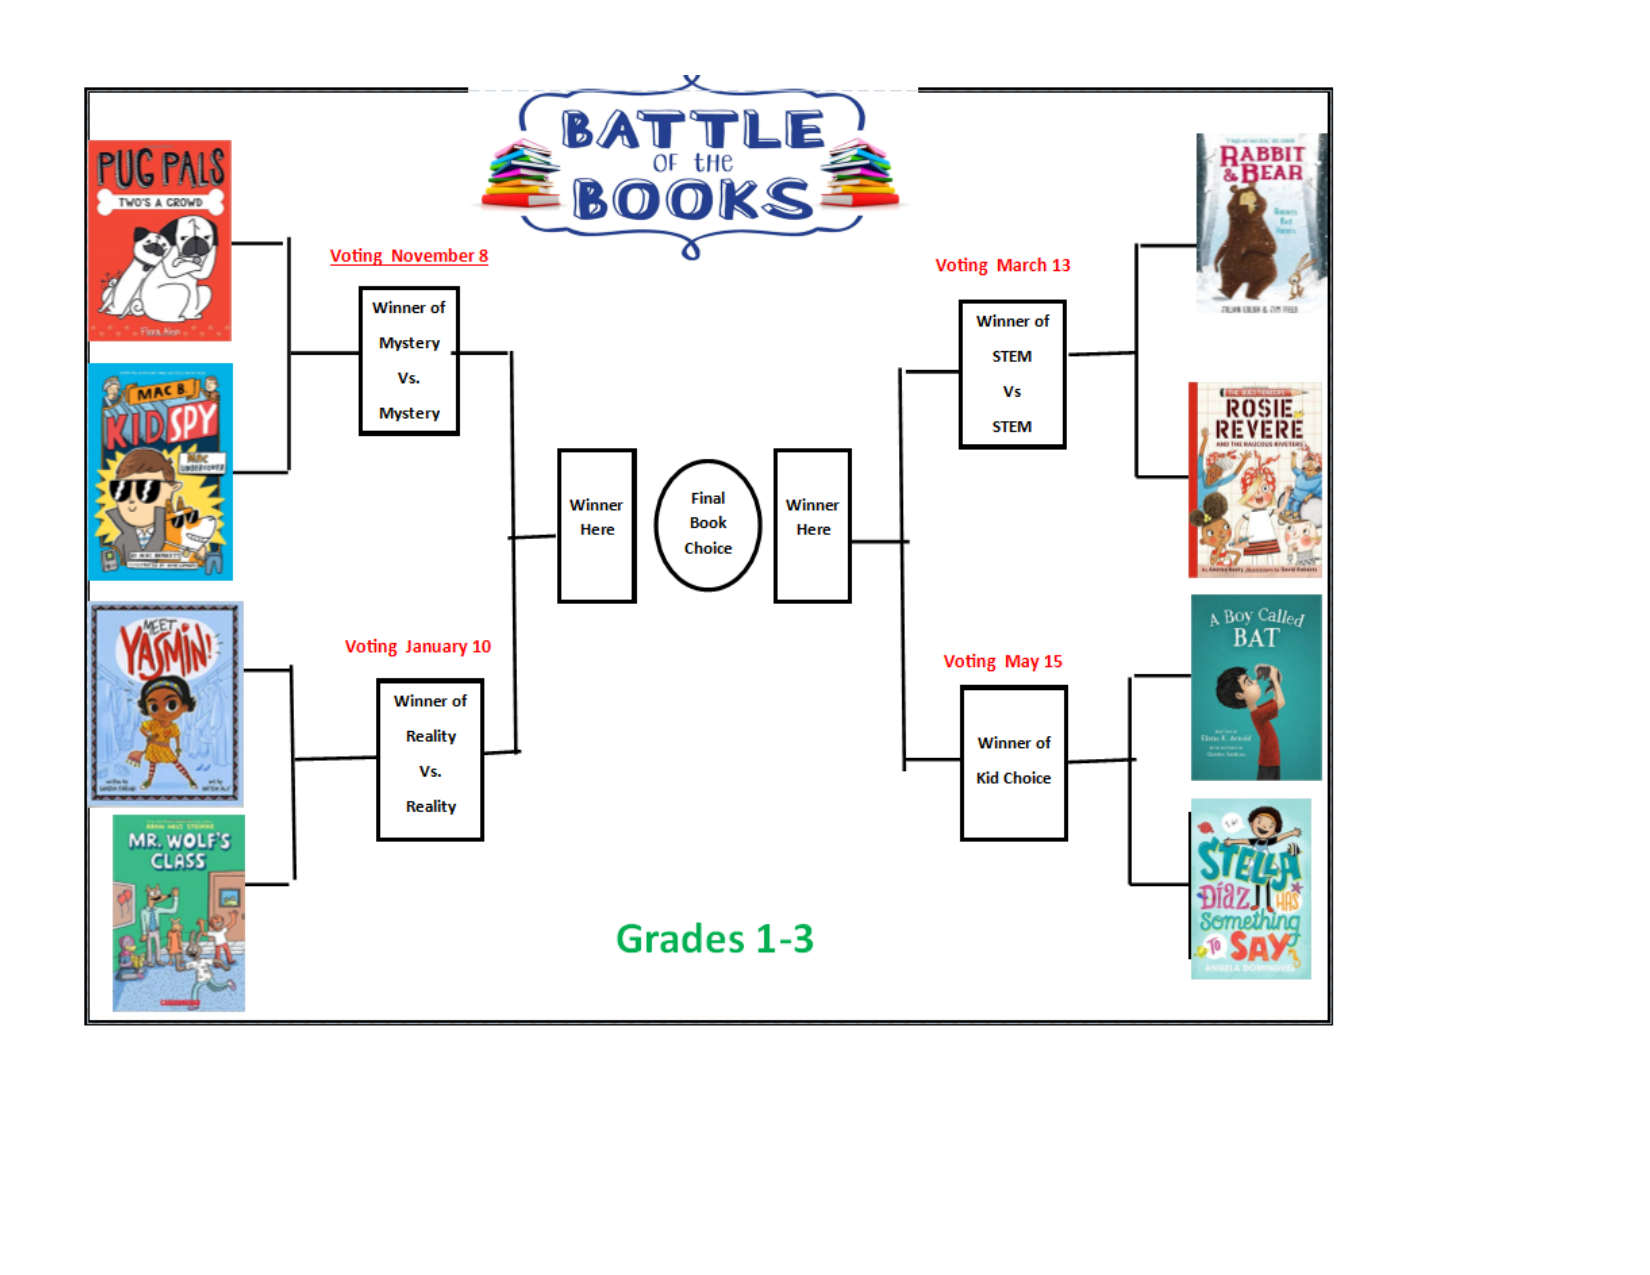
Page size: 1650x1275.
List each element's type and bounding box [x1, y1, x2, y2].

picture [75, 75, 1367, 1050]
